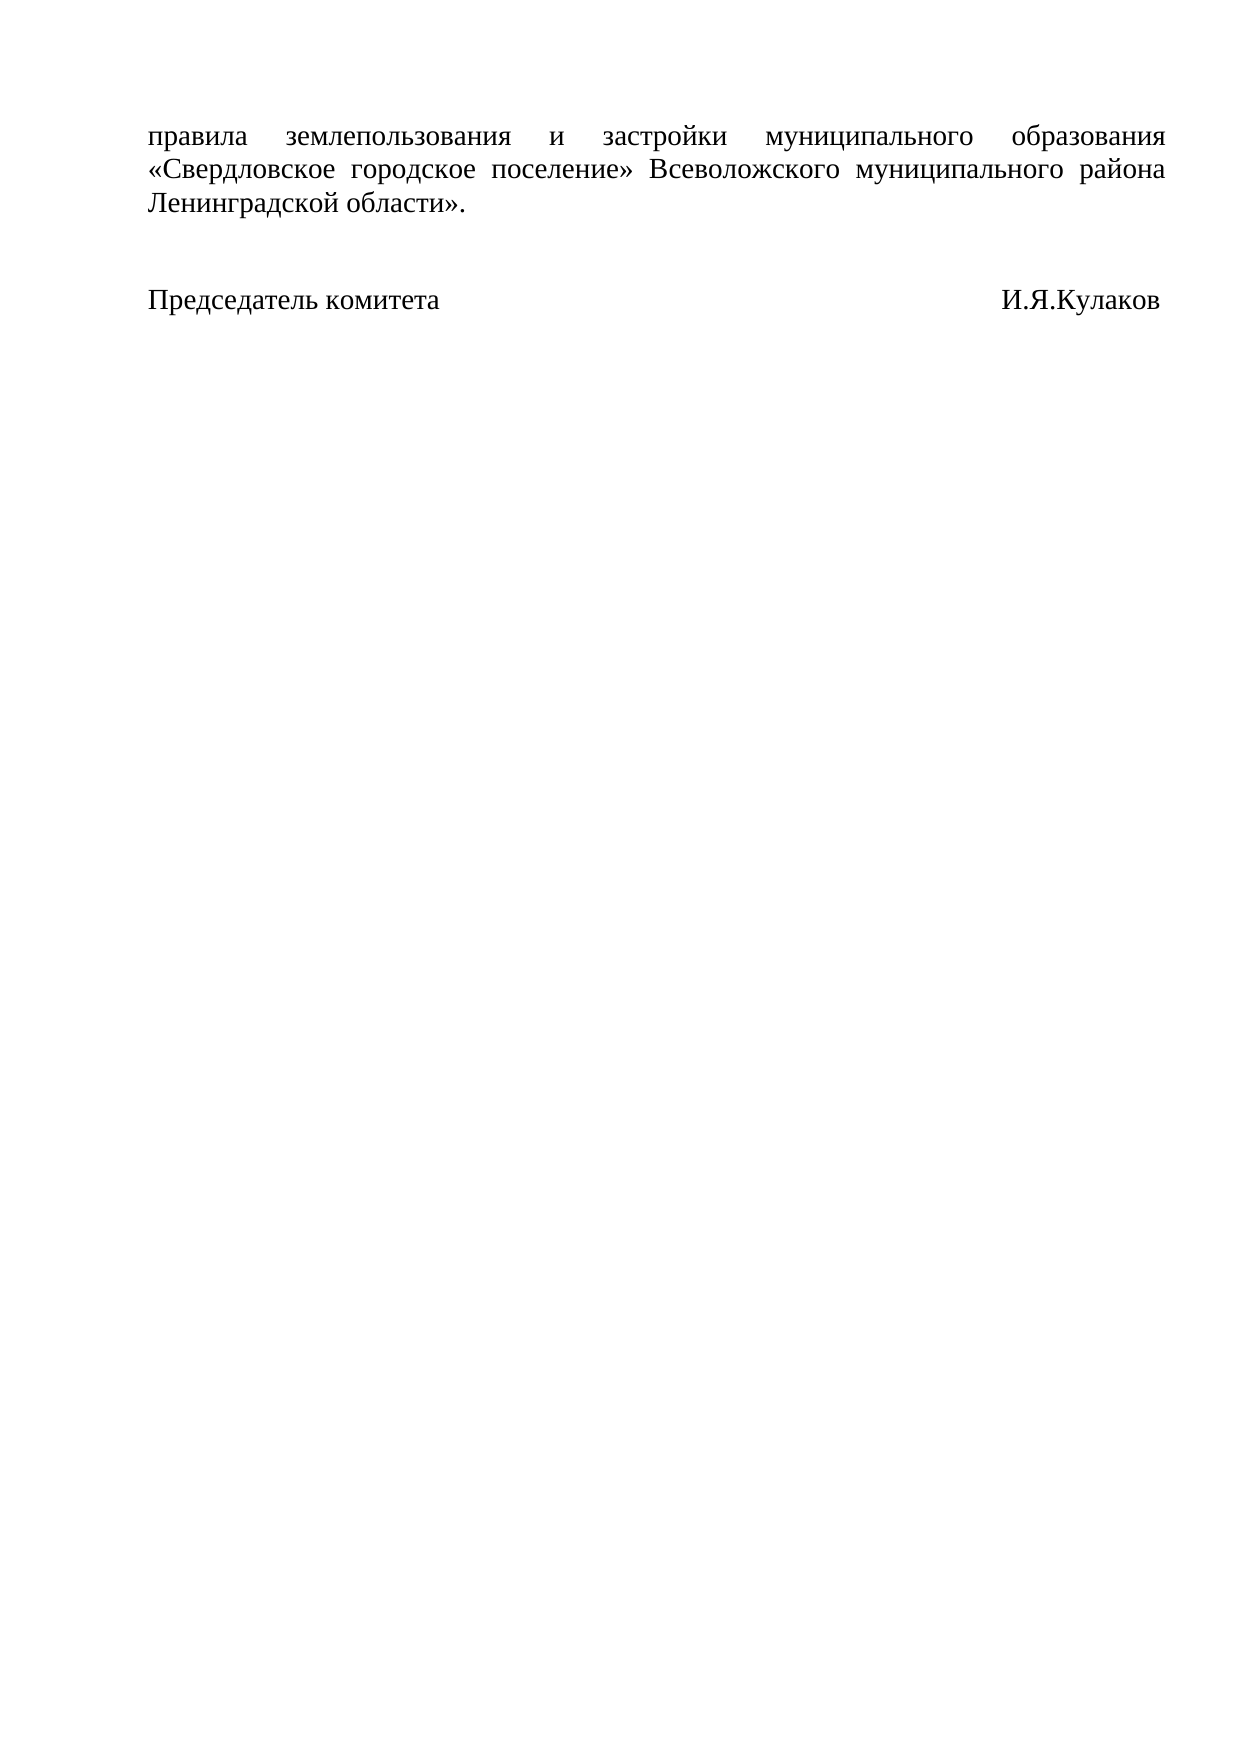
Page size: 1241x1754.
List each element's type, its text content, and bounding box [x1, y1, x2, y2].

text Председатель комитета И.Я.Кулаков [148, 282, 1167, 316]
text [148, 118, 1166, 219]
